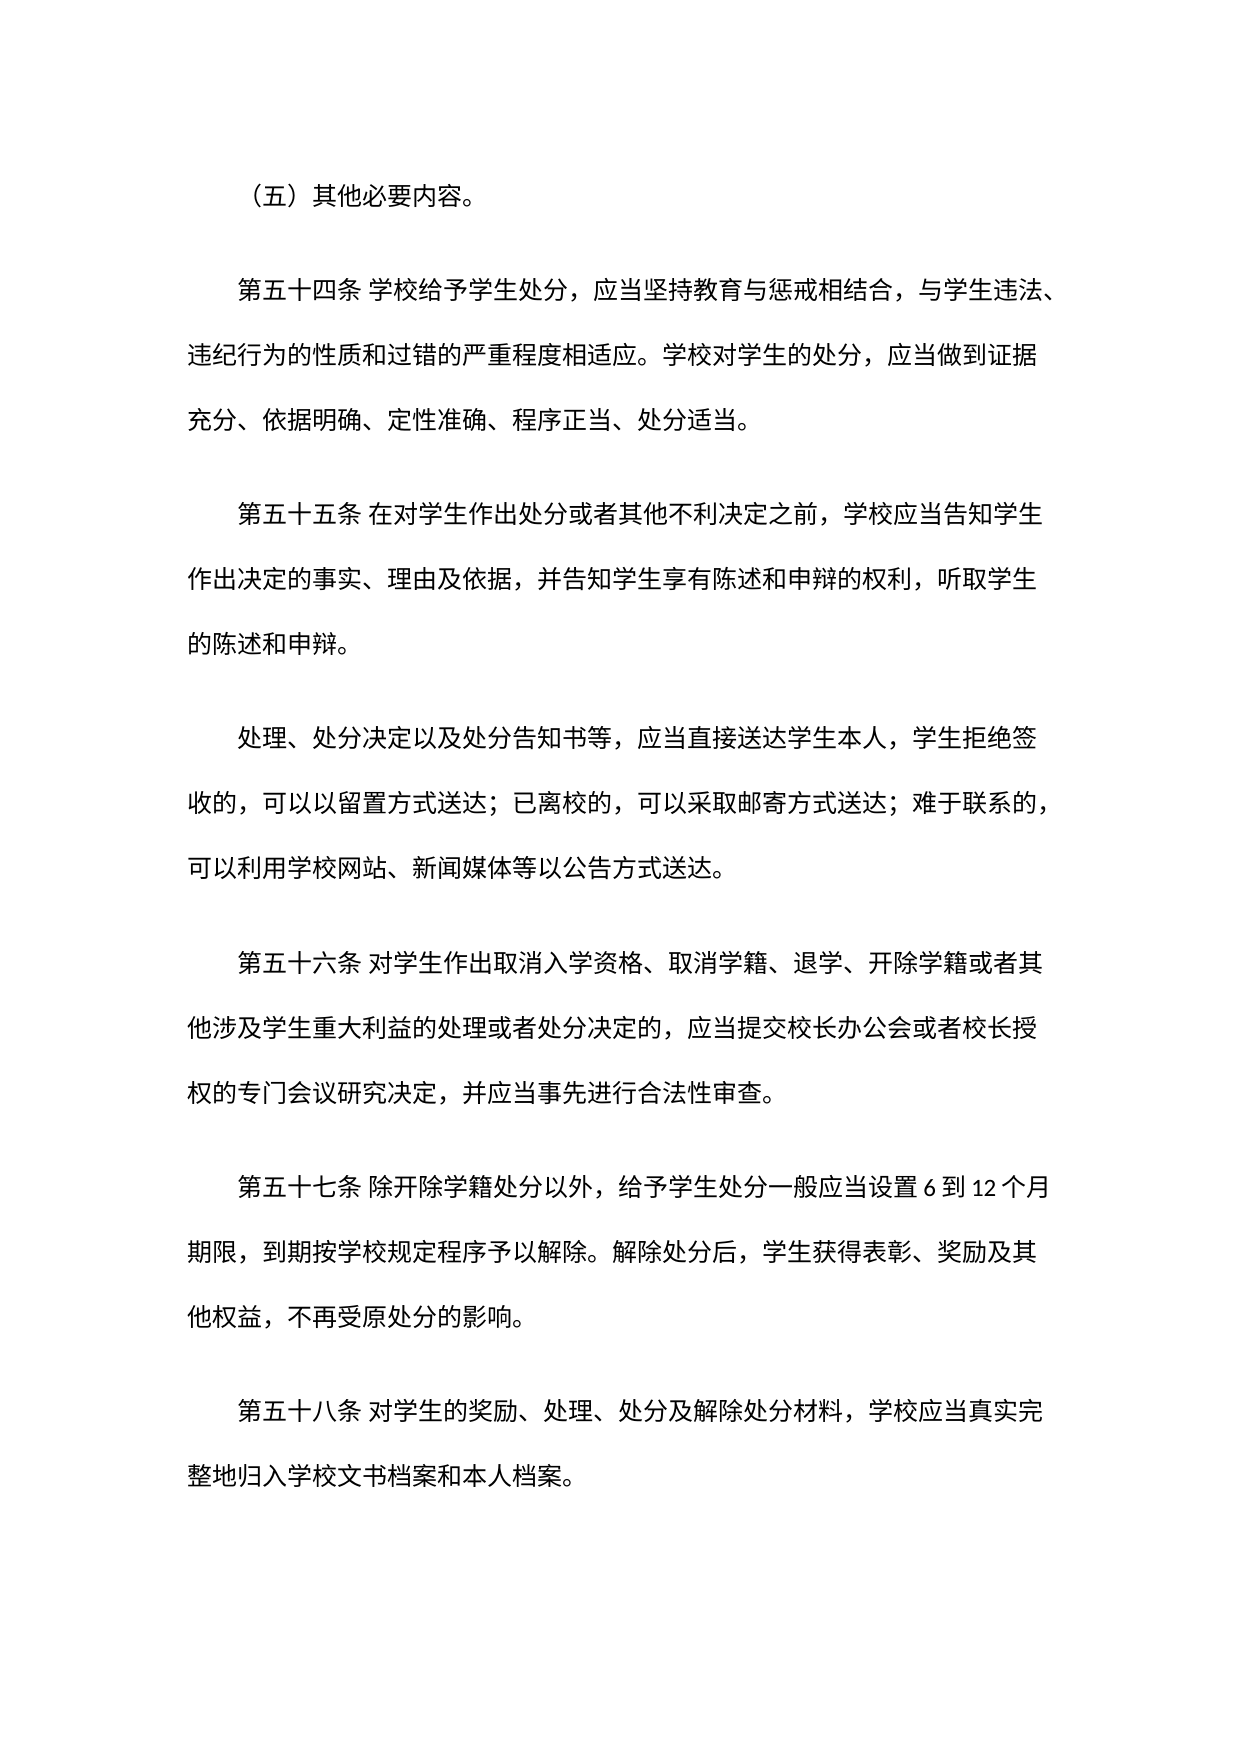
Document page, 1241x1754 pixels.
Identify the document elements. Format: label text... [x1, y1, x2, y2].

text 第五十八条 对学生的奖励、处理、处分及解除处分材料，学校应当真实完整地归入学校文书档案和本人档案。 [187, 1377, 1053, 1507]
text 第五十六条 对学生作出取消入学资格、取消学籍、退学、开除学籍或者其他涉及学生重大利益的处理或者处分决定的，应当提交校长办公会或者校长授权的专门会议研究决定，并应当事先进行合法性审查。 [187, 929, 1053, 1124]
text 处理、处分决定以及处分告知书等，应当直接送达学生本人，学生拒绝签收的，可以以留置方式送达；已离校的，可以采取邮寄方式送达；难于联系的，可以利用学校网站、新闻媒体等以公告方式送达。 [187, 704, 1053, 899]
text 第五十四条 学校给予学生处分，应当坚持教育与惩戒相结合，与学生违法、违纪行为的性质和过错的严重程度相适应。学校对学生的处分，应当做到证据充分、依据明确、定性准确、程序正当、处分适当。 [187, 256, 1053, 451]
text （五）其他必要内容。 [187, 162, 1053, 227]
text 第五十五条 在对学生作出处分或者其他不利决定之前，学校应当告知学生作出决定的事实、理由及依据，并告知学生享有陈述和申辩的权利，听取学生的陈述和申辩。 [187, 480, 1053, 675]
text 第五十七条 除开除学籍处分以外，给予学生处分一般应当设置6到12个月期限，到期按学校规定程序予以解除。解除处分后，学生获得表彰、奖励及其他权益，不再受原处分的影响。 [187, 1153, 1053, 1348]
